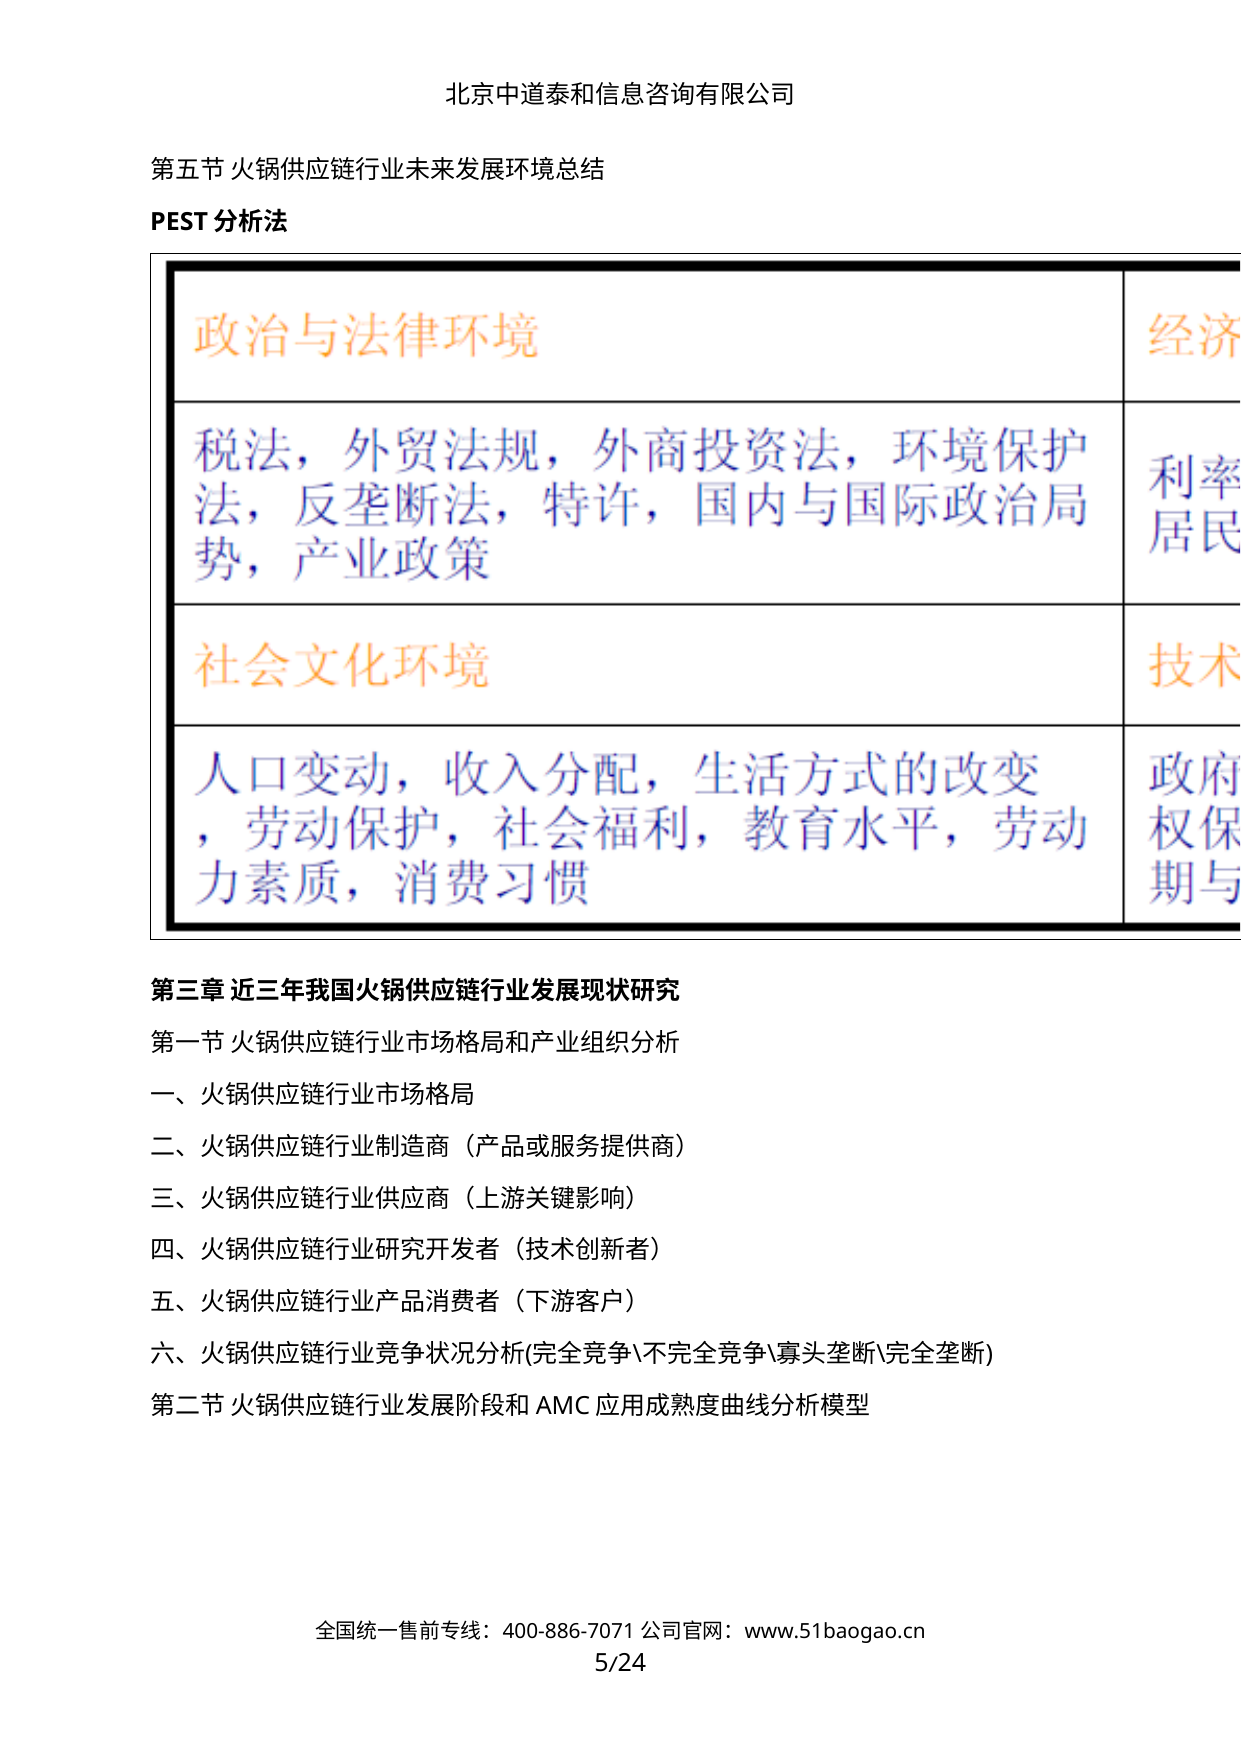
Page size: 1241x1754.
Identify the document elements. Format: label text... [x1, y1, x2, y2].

text 六、火锅供应链行业竞争状况分析(完全竞争\不完全竞争\寡头垄断\完全垄断) [150, 1334, 1090, 1370]
text 第二节 火锅供应链行业发展阶段和AMC应用成熟度曲线分析模型 [150, 1386, 1090, 1422]
text PEST分析法 [150, 202, 1090, 238]
text 第三章 近三年我国火锅供应链行业发展现状研究 [150, 971, 1090, 1007]
text 二、火锅供应链行业制造商（产品或服务提供商） [150, 1126, 1090, 1162]
text 四、火锅供应链行业研究开发者（技术创新者） [150, 1230, 1090, 1266]
text 五、火锅供应链行业产品消费者（下游客户） [150, 1282, 1090, 1318]
text 三、火锅供应链行业供应商（上游关键影响） [150, 1178, 1090, 1214]
text 第五节 火锅供应链行业未来发展环境总结 [150, 150, 1090, 186]
picture [151, 254, 1241, 939]
text 一、火锅供应链行业市场格局 [150, 1074, 1090, 1111]
text 第一节 火锅供应链行业市场格局和产业组织分析 [150, 1022, 1090, 1059]
